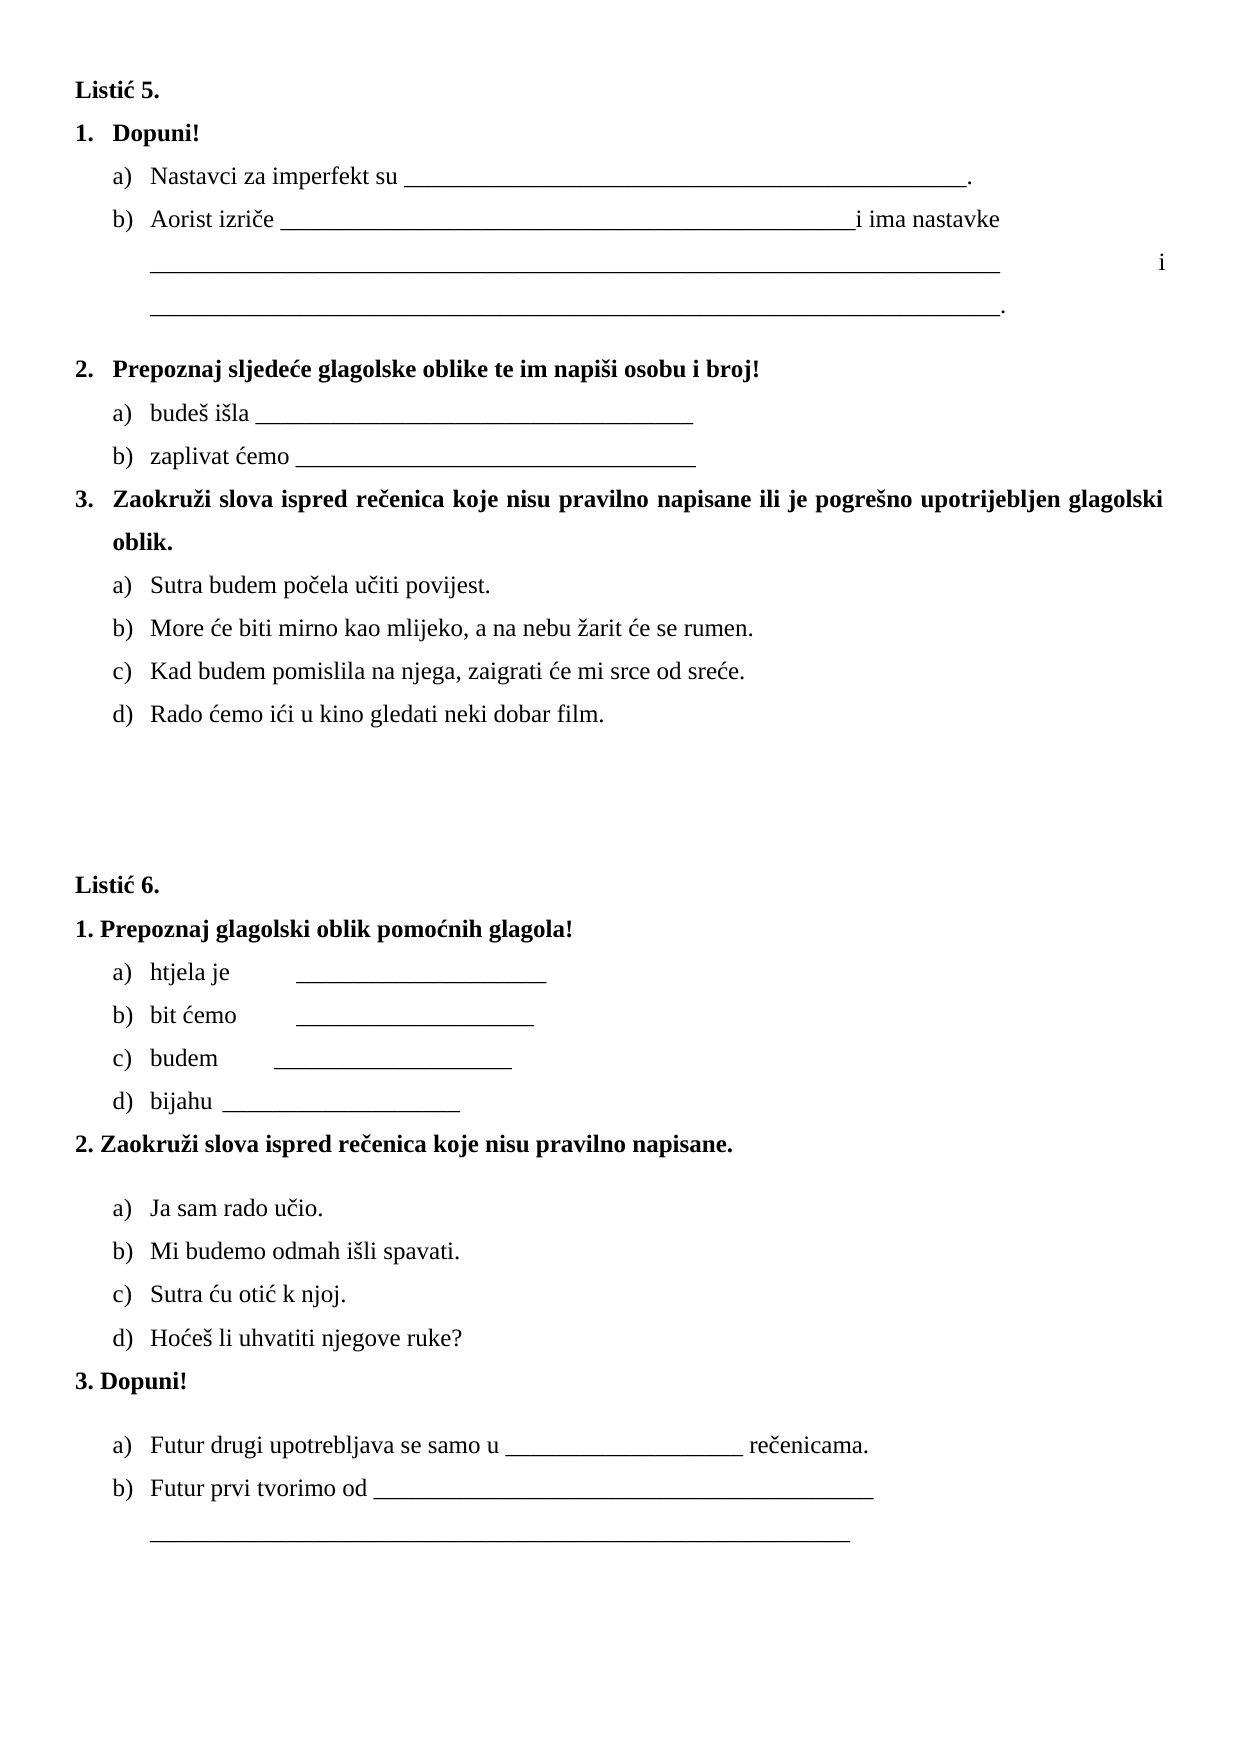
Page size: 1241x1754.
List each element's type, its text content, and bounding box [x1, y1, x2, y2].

list Mi budemo odmah išli spavati. [112, 1236, 1165, 1265]
list zaplivat ćemo ________________________________ [112, 441, 1165, 469]
list bijahu ___________________ [112, 1086, 1165, 1115]
list Dopuni! [75, 118, 1165, 147]
list More će biti mirno kao mlijeko, a na nebu žarit će se rumen. [112, 613, 1165, 642]
list Zaokruži slova ispred rečenica koje nisu pravilno napisane ili je pogrešno upotrijebljen glagolski oblik. [75, 484, 1165, 556]
list budem ___________________ [112, 1043, 1165, 1072]
list Kad budem pomislila na njega, zaigrati će mi srce od sreće. [112, 656, 1165, 685]
list Nastavci za imperfekt su _____________________________________________. [112, 161, 1165, 190]
list budeš išla ___________________________________ [112, 398, 1165, 426]
text ____________________________________________________________________ i ____________________________________________________________________. [150, 247, 1165, 319]
list htjela je ____________________ [112, 957, 1165, 986]
text 3. Dopuni! [75, 1366, 1165, 1394]
list Aorist izriče ______________________________________________i ima nastavke [112, 204, 1165, 233]
text 2. Zaokruži slova ispred rečenica koje nisu pravilno napisane. [75, 1129, 1165, 1158]
list Futur prvi tvorimo od ________________________________________ [112, 1473, 1165, 1502]
text Listić 6. [75, 871, 1165, 899]
list Futur drugi upotrebljava se samo u ___________________ rečenicama. [112, 1430, 1165, 1458]
list Sutra ću otić k njoj. [112, 1279, 1165, 1308]
text ________________________________________________________ [150, 1516, 1165, 1545]
list bit ćemo ___________________ [112, 1000, 1165, 1029]
list Sutra budem počela učiti povijest. [112, 570, 1165, 599]
list Rado ćemo ići u kino gledati neki dobar film. [112, 699, 1165, 728]
list Ja sam rado učio. [112, 1193, 1165, 1222]
list Hoćeš li uhvatiti njegove ruke? [112, 1323, 1165, 1351]
text 1. Prepoznaj glagolski oblik pomoćnih glagola! [75, 914, 1165, 942]
list Prepoznaj sljedeće glagolske oblike te im napiši osobu i broj! [75, 354, 1165, 383]
text Listić 5. [75, 75, 1165, 104]
